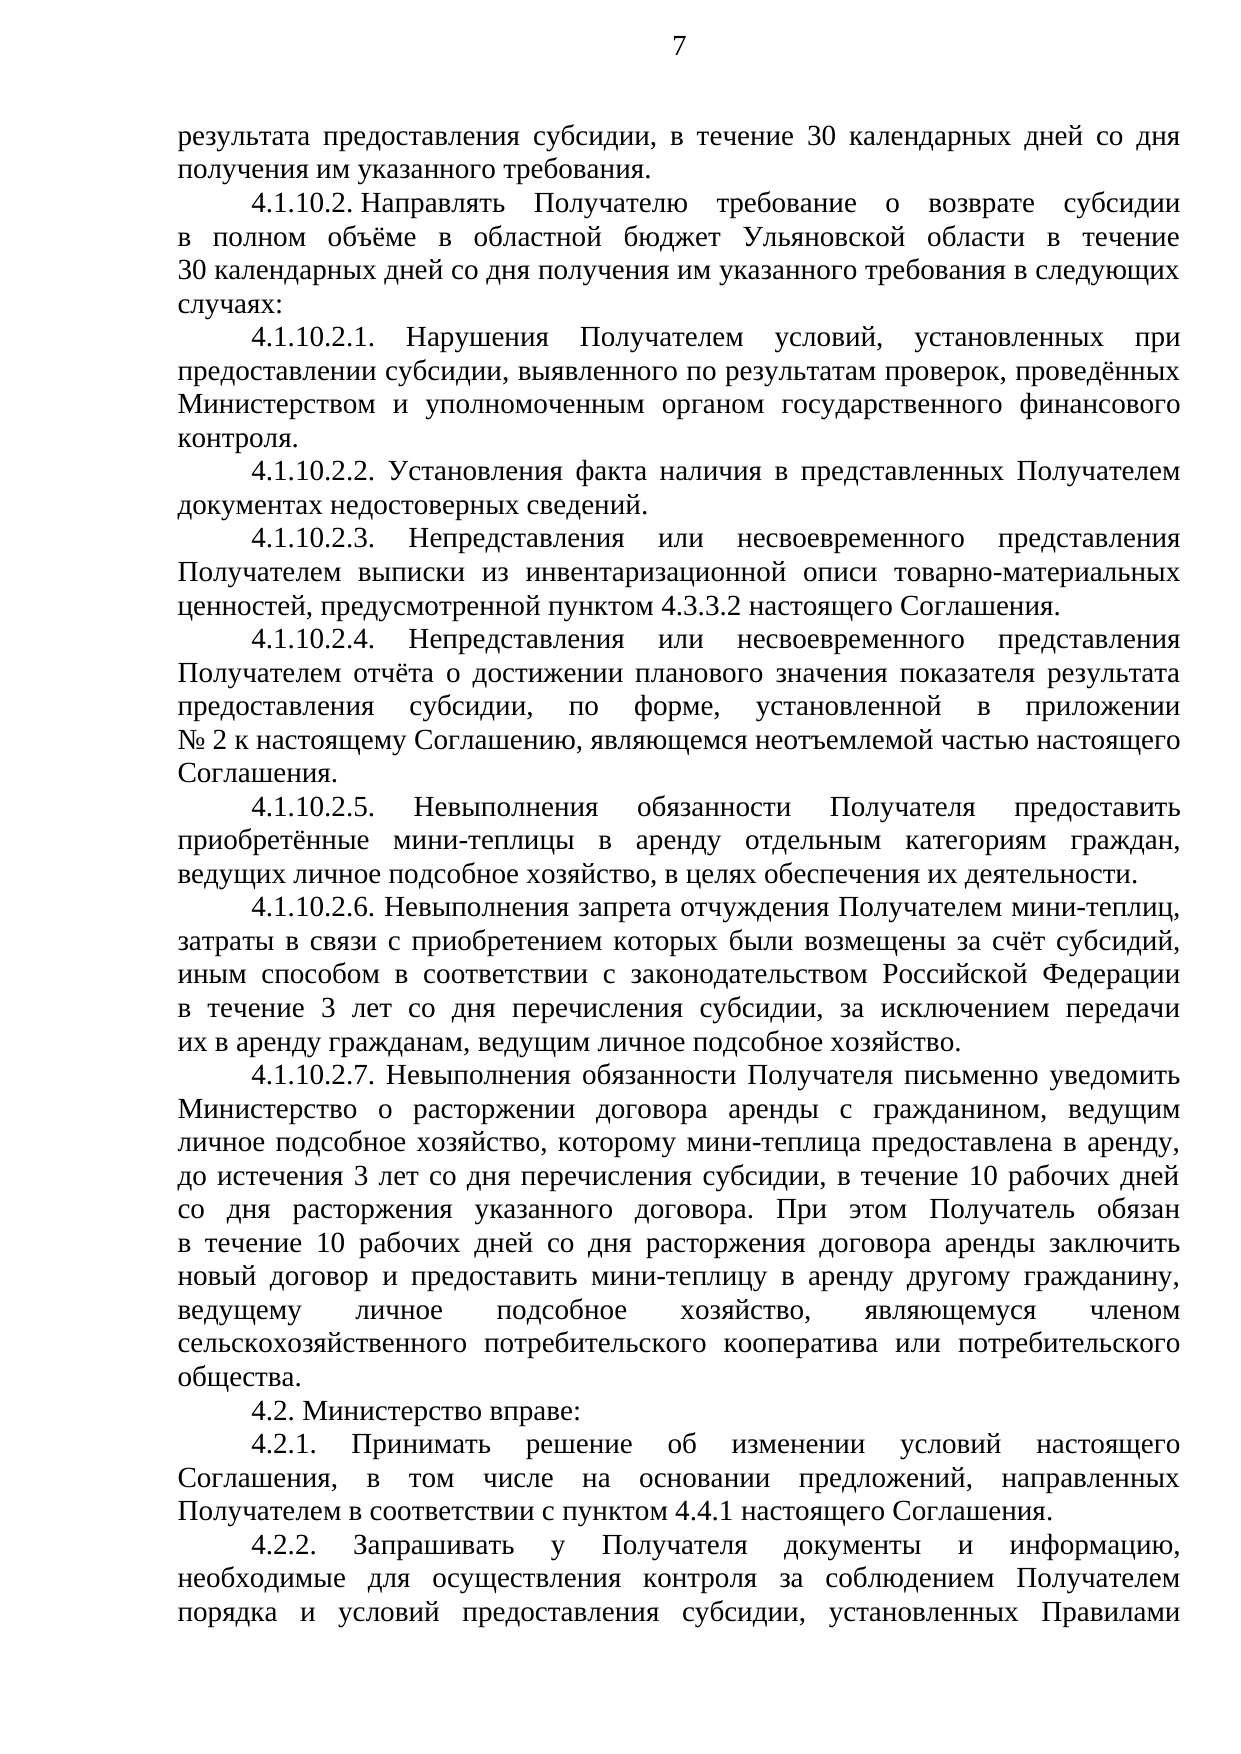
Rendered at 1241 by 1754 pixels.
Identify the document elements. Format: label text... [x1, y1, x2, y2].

text 4.1.10.2.2. Установления факта наличия в представленных Получателем документах недостоверных сведений. [177, 453, 1181, 521]
text 4.1.10.2.1. Нарушения Получателем условий, установленных при предоставлении субсидии, выявленного по результатам проверок, проведённых Министерством и уполномоченным органом государственного финансового контроля. [177, 319, 1181, 453]
text 4.1.10.2.6. Невыполнения запрета отчуждения Получателем мини-теплиц, затраты в связи с приобретением которых были возмещены за счёт субсидий, иным способом в соответствии с законодательством Российской Федерации в течение 3 лет со дня перечисления субсидии, за исключением передачи их в аренду гражданам, ведущим личное подсобное хозяйство. [177, 889, 1181, 1057]
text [177, 118, 1181, 185]
text 4.1.10.2.3. Непредставления или несвоевременного представления Получателем выписки из инвентаризационной описи товарно-материальных ценностей, предусмотренной пунктом 4.3.3.2 настоящего Соглашения. [177, 521, 1181, 621]
text 4.2. Министерство вправе: [177, 1393, 1181, 1426]
text 4.2.1. Принимать решение об изменении условий настоящего Соглашения, в том числе на основании предложений, направленных Получателем в соответствии с пунктом 4.4.1 настоящего Соглашения. [177, 1426, 1181, 1527]
text 4.1.10.2.7. Невыполнения обязанности Получателя письменно уведомить Министерство о расторжении договора аренды с гражданином, ведущим личное подсобное хозяйство, которому мини-теплица предоставлена в аренду, до истечения 3 лет со дня перечисления субсидии, в течение 10 рабочих дней со дня расторжения указанного договора. При этом Получатель обязан в течение 10 рабочих дней со дня расторжения договора аренды заключить новый договор и предоставить мини-теплицу в аренду другому гражданину, ведущему личное подсобное хозяйство, являющемуся членом сельскохозяйственного потребительского кооператива или потребительского общества. [177, 1057, 1181, 1393]
text 4.1.10.2.4. Непредставления или несвоевременного представления Получателем отчёта о достижении планового значения показателя результата предоставления субсидии, по форме, установленной в приложении № 2 к настоящему Соглашению, являющемся неотъемлемой частью настоящего Соглашения. [177, 621, 1181, 789]
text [177, 1527, 1181, 1627]
text 4.1.10.2.5. Невыполнения обязанности Получателя предоставить приобретённые мини-теплицы в аренду отдельным категориям граждан, ведущих личное подсобное хозяйство, в целях обеспечения их деятельности. [177, 789, 1181, 889]
text 4.1.10.2. Направлять Получателю требование о возврате субсидии в полном объёме в областной бюджет Ульяновской области в течение 30 календарных дней со дня получения им указанного требования в следующих случаях: [177, 185, 1181, 319]
